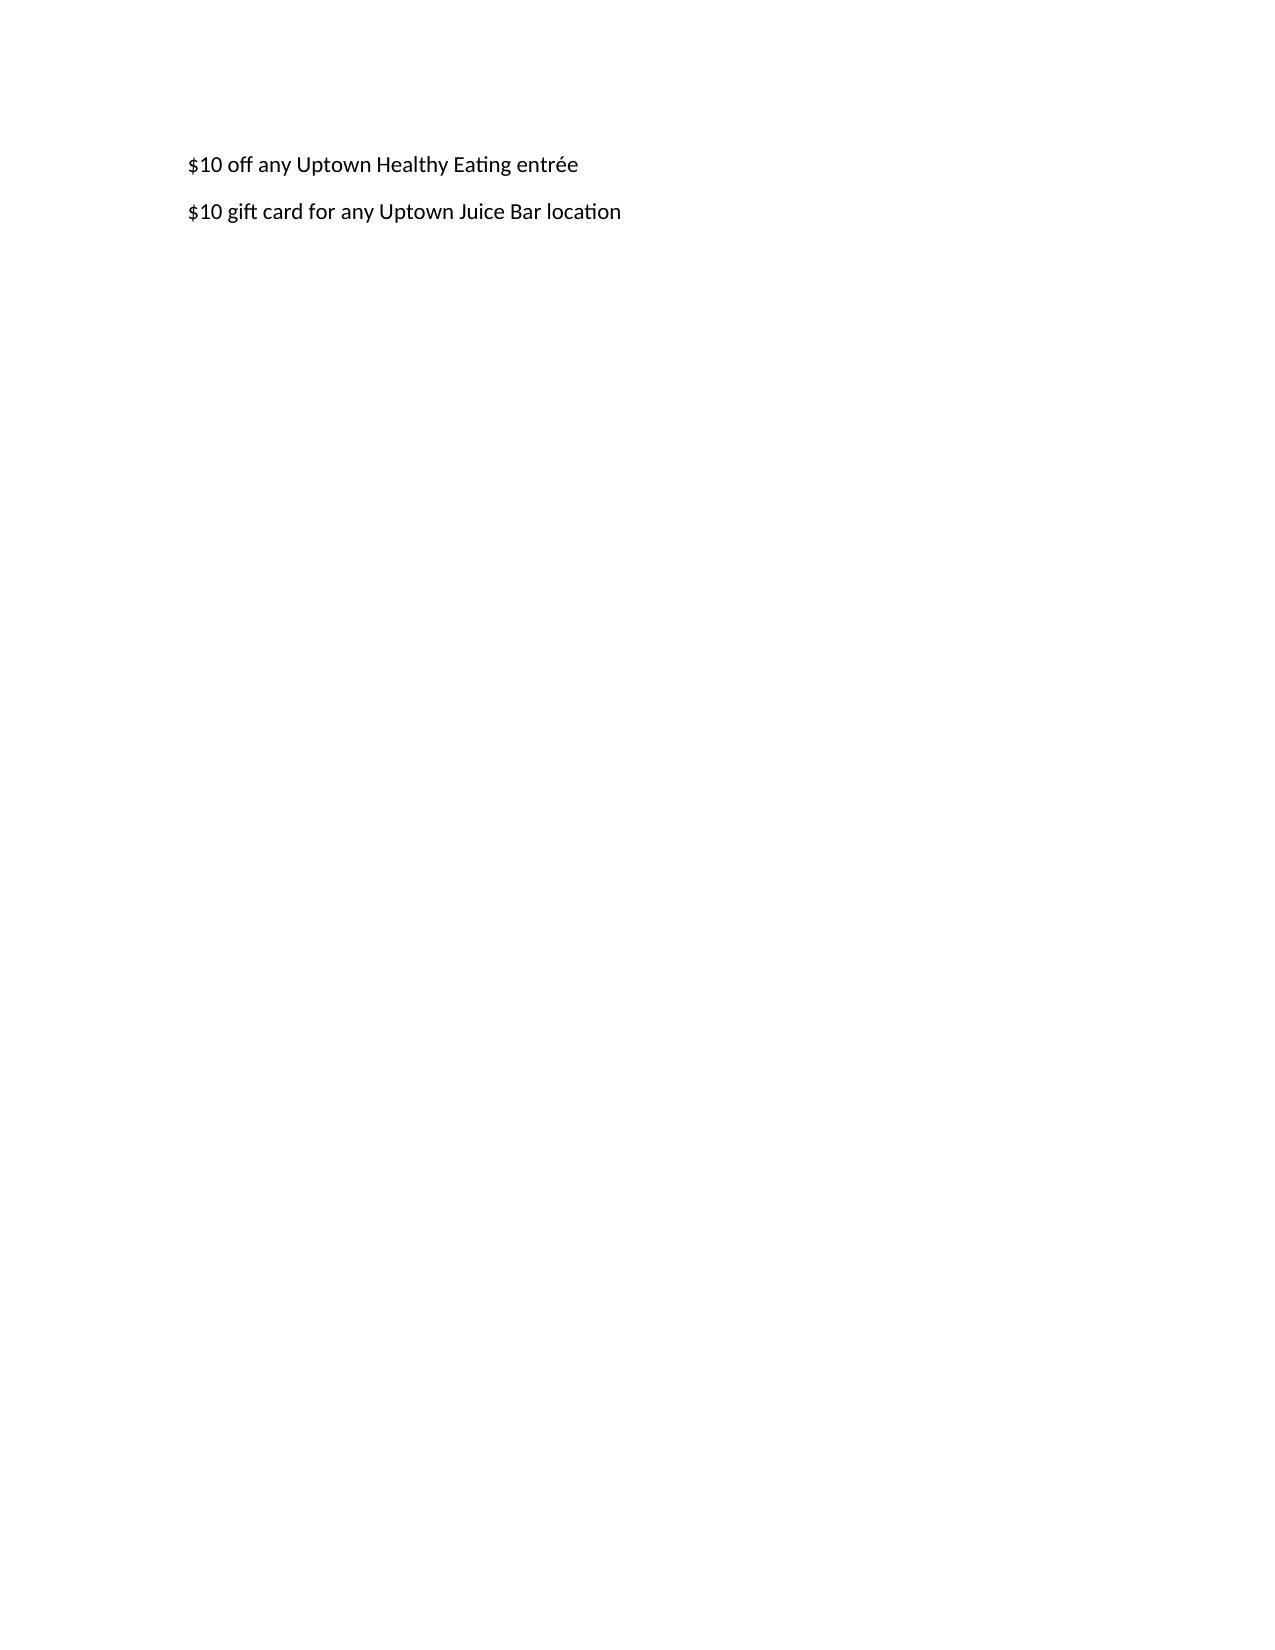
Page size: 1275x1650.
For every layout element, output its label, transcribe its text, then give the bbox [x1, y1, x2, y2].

text $10 off any Uptown Healthy Eating entrée [187, 150, 1125, 178]
text $10 gift card for any Uptown Juice Bar location [187, 197, 1125, 225]
